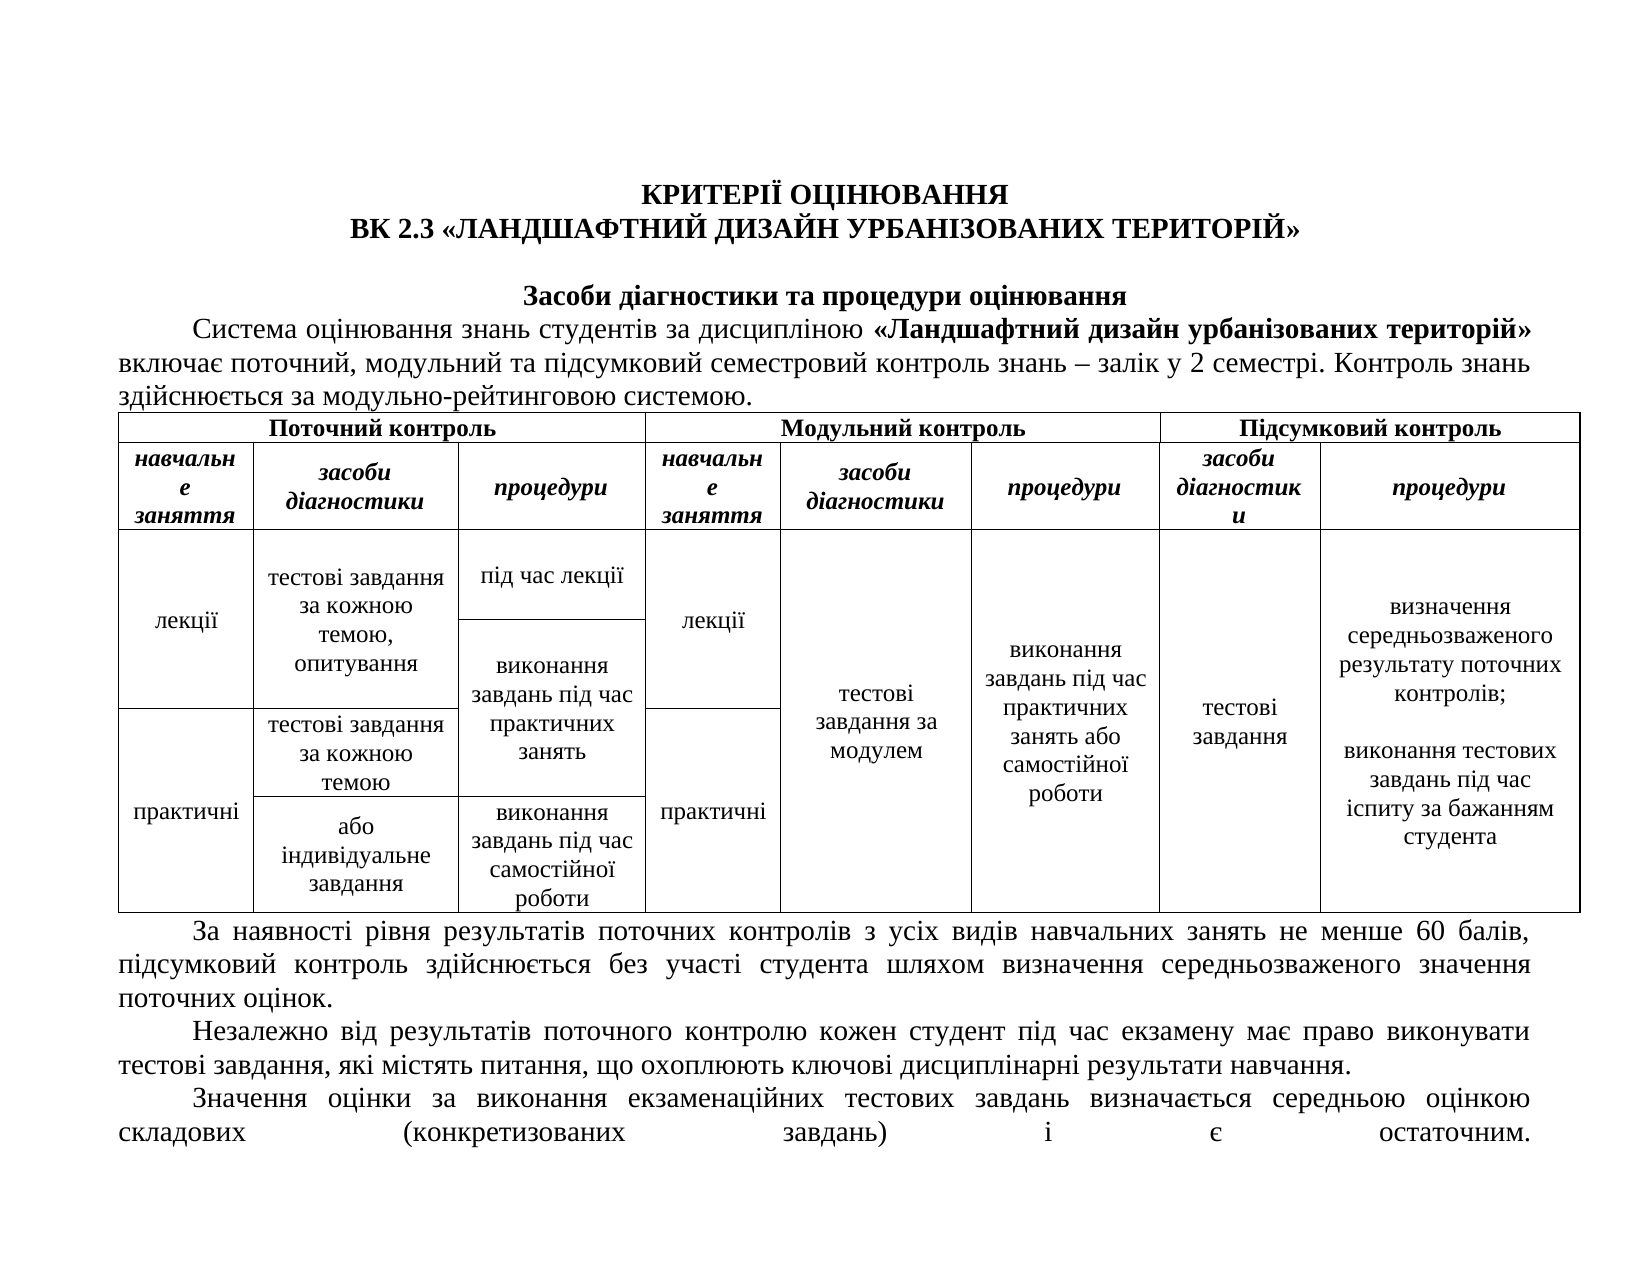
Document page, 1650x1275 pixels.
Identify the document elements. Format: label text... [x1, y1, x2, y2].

table_cell процедури [459, 443, 645, 529]
table_cell лекції [646, 530, 780, 708]
table_cell процедури [972, 443, 1159, 529]
table_cell навчальне заняття [119, 443, 253, 529]
table_cell виконання завдань під час практичних занять [459, 620, 645, 796]
text Система оцінювання знань студентів за дисципліною «Ландшафтний дизайн урбанізованих територій» включає поточний, модульний та підсумковий семестровий контроль знань – залік у 2 семестрі. Контроль знань здійснюється за модульно-рейтинговою системою. [118, 311, 1532, 412]
table_cell тестові завдання [1160, 530, 1320, 912]
table_cell під час лекції [459, 530, 645, 619]
table_cell виконання завдань під час самостійної роботи [459, 797, 645, 912]
table_header Модульний контроль [646, 413, 1160, 442]
table_cell виконання завдань під час практичних занять або самостійної роботи [972, 530, 1159, 912]
table_cell засоби діагностики [781, 443, 971, 529]
table_header Поточний контроль [119, 413, 645, 442]
text Значення оцінки за виконання екзаменаційних тестових завдань визначається середньою оцінкою складових (конкретизованих завдань) і є остаточним. [118, 1080, 1532, 1174]
table_cell практичні [119, 709, 253, 912]
text ВК 2.3 «ЛАНДШАФТНИЙ ДИЗАЙН УРБАНІЗОВАНИХ ТЕРИТОРІЙ» [118, 211, 1532, 244]
table_cell тестові завдання за кожною темою, опитування [254, 530, 458, 708]
table_header Підсумковий контроль [1161, 413, 1579, 442]
table_cell визначення середньозваженого результату поточних контролів; виконання тестових завдань під час іспиту за бажанням студента [1321, 530, 1579, 912]
table_cell засоби діагностики [254, 443, 458, 529]
table_cell тестові завдання за модулем [781, 530, 971, 912]
table_cell тестові завдання за кожною темою [254, 709, 458, 796]
table_cell практичні [646, 709, 780, 912]
table_cell навчальне заняття [646, 443, 780, 529]
text За наявності рівня результатів поточних контролів з усіх видів навчальних занять не менше 60 балів, підсумковий контроль здійснюється без участі студента шляхом визначення середньозваженого значення поточних оцінок. [118, 913, 1532, 1013]
table_cell засоби діагностики [1160, 443, 1320, 529]
table_cell процедури [1321, 443, 1579, 529]
text Незалежно від результатів поточного контролю кожен студент під час екзамену має право виконувати тестові завдання, які містять питання, що охоплюють ключові дисциплінарні результати навчання. [118, 1013, 1532, 1080]
text КРИТЕРІЇ ОЦІНЮВАННЯ [118, 177, 1532, 211]
table_cell лекції [119, 530, 253, 708]
text Засоби діагностики та процедури оцінювання [118, 278, 1532, 311]
table_cell або індивідуальне завдання [254, 797, 458, 912]
